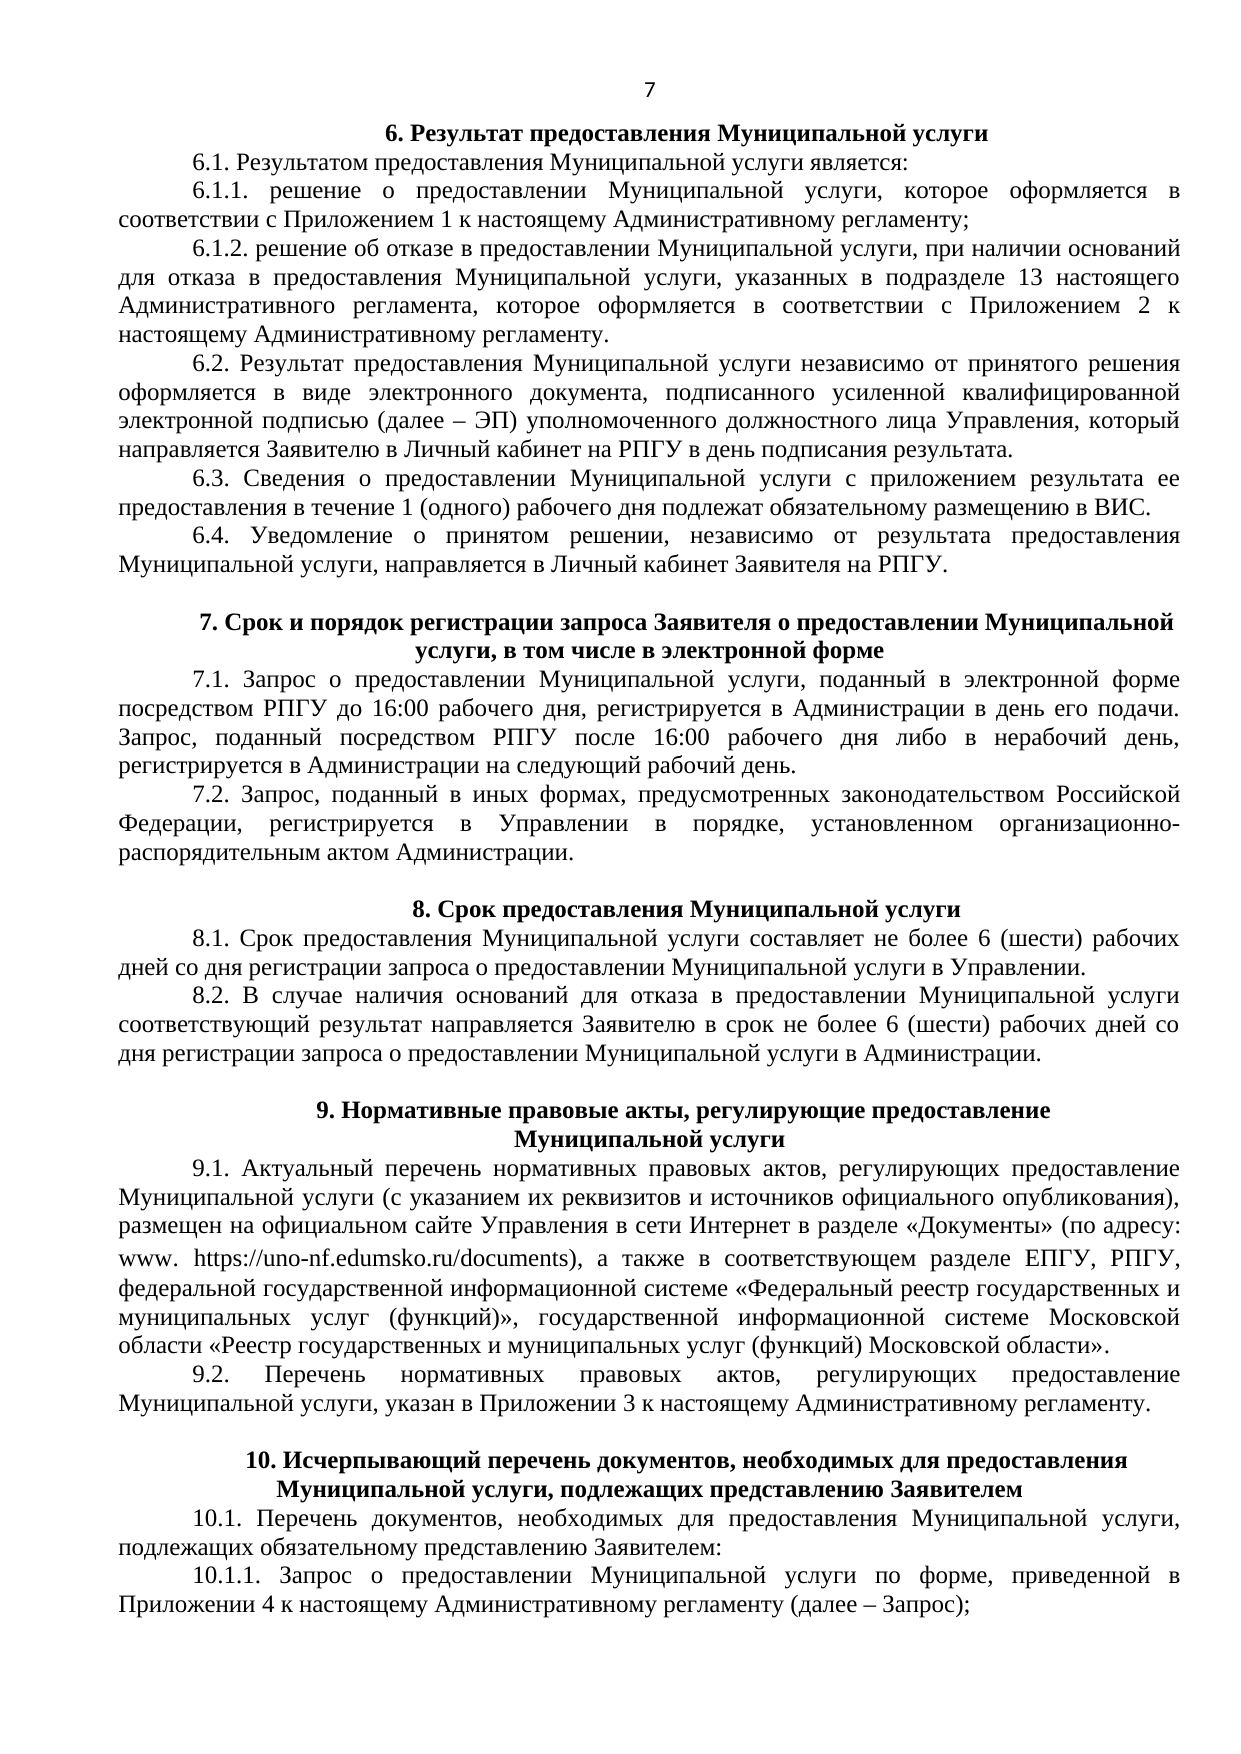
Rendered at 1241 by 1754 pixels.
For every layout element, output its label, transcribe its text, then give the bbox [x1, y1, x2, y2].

text 6. Результат предоставления Муниципальной услуги [118, 118, 1181, 147]
text 7. Срок и порядок регистрации запроса Заявителя о предоставлении Муниципальной услуги, в том числе в электронной форме [118, 607, 1181, 664]
text 10. Исчерпывающий перечень документов, необходимых для предоставления Муниципальной услуги, подлежащих представлению Заявителем [118, 1445, 1181, 1503]
text 6.1. Результатом предоставления Муниципальной услуги является: [118, 147, 1181, 176]
text 6.4. Уведомление о принятом решении, независимо от результата предоставления Муниципальной услуги, направляется в Личный кабинет Заявителя на РПГУ. [118, 521, 1181, 578]
text 6.1.2. решение об отказе в предоставлении Муниципальной услуги, при наличии оснований для отказа в предоставления Муниципальной услуги, указанных в подразделе 13 настоящего Административного регламента, которое оформляется в соответствии с Приложением 2 к настоящему Административному регламенту. [118, 233, 1181, 348]
text 8. Срок предоставления Муниципальной услуги [118, 894, 1181, 923]
list 8.1. Срок предоставления Муниципальной услуги составляет не более 6 (шести) рабочих дней со дня регистрации запроса о предоставлении Муниципальной услуги в Управлении. [118, 923, 1181, 981]
text 8.2. В случае наличия оснований для отказа в предоставлении Муниципальной услуги соответствующий результат направляется Заявителю в срок не более 6 (шести) рабочих дней со дня регистрации запроса о предоставлении Муниципальной услуги в Администрации. [118, 981, 1181, 1067]
text 10.1.1. Запрос о предоставлении Муниципальной услуги по форме, приведенной в Приложении 4 к настоящему Административному регламенту (далее – Запрос); [118, 1560, 1181, 1618]
text 9.2. Перечень нормативных правовых актов, регулирующих предоставление Муниципальной услуги, указан в Приложении 3 к настоящему Административному регламенту. [118, 1359, 1181, 1417]
text 9. Нормативные правовые акты, регулирующие предоставление Муниципальной услуги [118, 1096, 1181, 1153]
text 9.1. Актуальный перечень нормативных правовых актов, регулирующих предоставление Муниципальной услуги (с указанием их реквизитов и источников официального опубликования), размещен на официальном сайте Управления в сети Интернет в разделе «Документы» (по адресу: www. https://uno-nf.edumsko.ru/documents), а также в соответствующем разделе ЕПГУ, РПГУ, федеральной государственной информационной системе «Федеральный реестр государственных и муниципальных услуг (функций)», государственной информационной системе Московской области «Реестр государственных и муниципальных услуг (функций) Московской области». [118, 1153, 1181, 1359]
text 6.3. Сведения о предоставлении Муниципальной услуги с приложением результата ее предоставления в течение 1 (одного) рабочего дня подлежат обязательному размещению в ВИС. [118, 463, 1181, 521]
text 7.2. Запрос, поданный в иных формах, предусмотренных законодательством Российской Федерации, регистрируется в Управлении в порядке, установленном организационно-распорядительным актом Администрации. [118, 779, 1181, 866]
text 6.1.1. решение о предоставлении Муниципальной услуги, которое оформляется в соответствии с Приложением 1 к настоящему Административному регламенту; [118, 176, 1181, 233]
text 10.1. Перечень документов, необходимых для предоставления Муниципальной услуги, подлежащих обязательному представлению Заявителем: [118, 1503, 1181, 1560]
text 7.1. Запрос о предоставлении Муниципальной услуги, поданный в электронной форме посредством РПГУ до 16:00 рабочего дня, регистрируется в Администрации в день его подачи. Запрос, поданный посредством РПГУ после 16:00 рабочего дня либо в нерабочий день, регистрируется в Администрации на следующий рабочий день. [118, 664, 1181, 779]
text 6.2. Результат предоставления Муниципальной услуги независимо от принятого решения оформляется в виде электронного документа, подписанного усиленной квалифицированной электронной подписью (далее – ЭП) уполномоченного должностного лица Управления, который направляется Заявителю в Личный кабинет на РПГУ в день подписания результата. [118, 348, 1181, 463]
